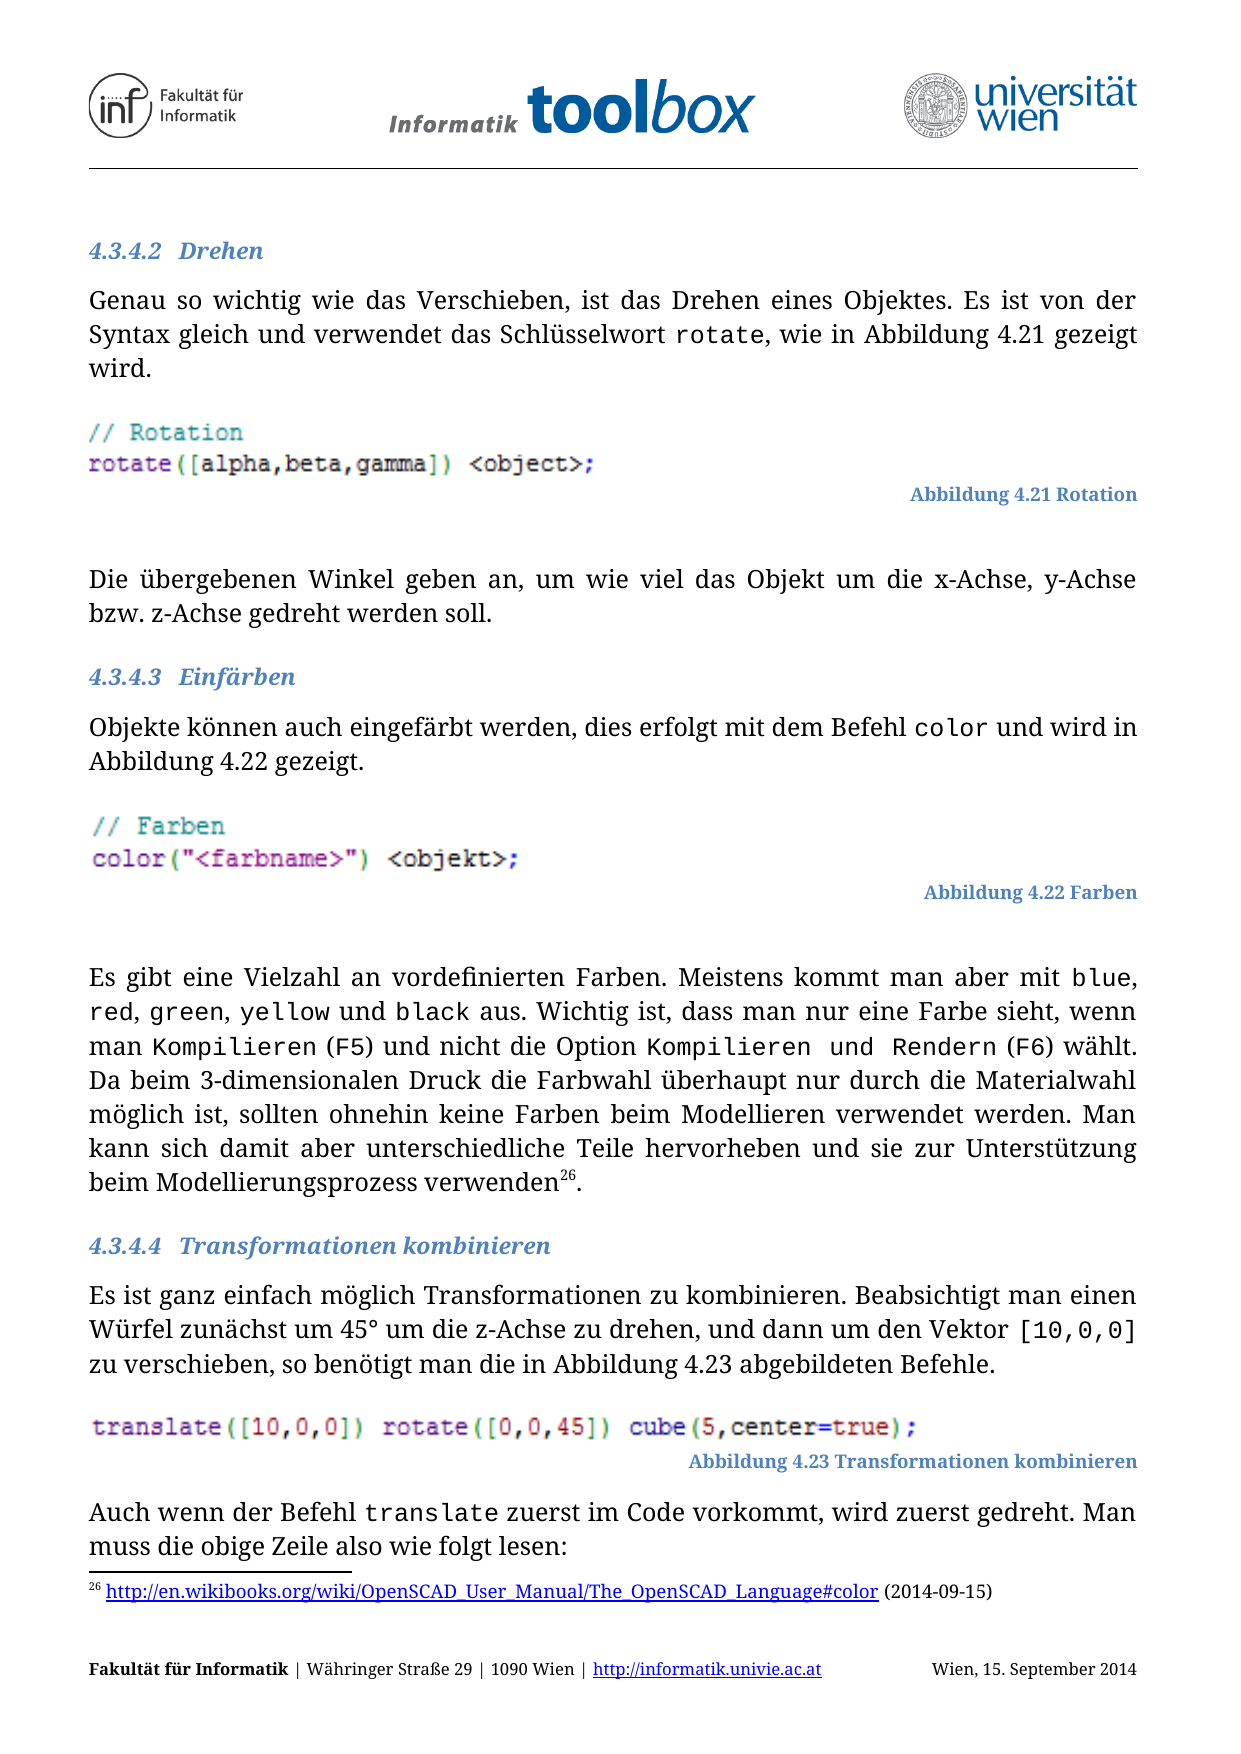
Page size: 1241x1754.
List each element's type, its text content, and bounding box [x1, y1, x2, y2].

subtitle Transformationen kombinieren [89, 1230, 1138, 1261]
picture [88, 811, 1241, 880]
picture [88, 1414, 1241, 1446]
subtitle Einfärben [89, 661, 1138, 692]
picture [88, 73, 1137, 138]
subtitle Drehen [89, 235, 1138, 266]
text Auch wenn der Befehl translate zuerst im Code vorkommt, wird zuerst gedreht. Man muss die obige Zeile also wie folgt lesen: [89, 1495, 1138, 1563]
picture [88, 419, 1241, 482]
text Die übergebenen Winkel geben an, um wie viel das Objekt um die x-Achse, y-Achse bzw. z-Achse gedreht werden soll. [89, 562, 1138, 630]
text Es gibt eine Vielzahl an vordefinierten Farben. Meistens kommt man aber mit blue, red, green, yellow und black aus. Wichtig ist, dass man nur eine Farbe sieht, wenn man Kompilieren (F5) und nicht die Option Kompilieren und Rendern (F6) wählt. Da beim 3-dimensionalen Druck die Farbwahl überhaupt nur durch die Materialwahl möglich ist, sollten ohnehin keine Farben beim Modellieren verwendet werden. Man kann sich damit aber unterschiedliche Teile hervorheben und sie zur Unterstützung beim Modellierungsprozess verwenden. [89, 960, 1138, 1199]
